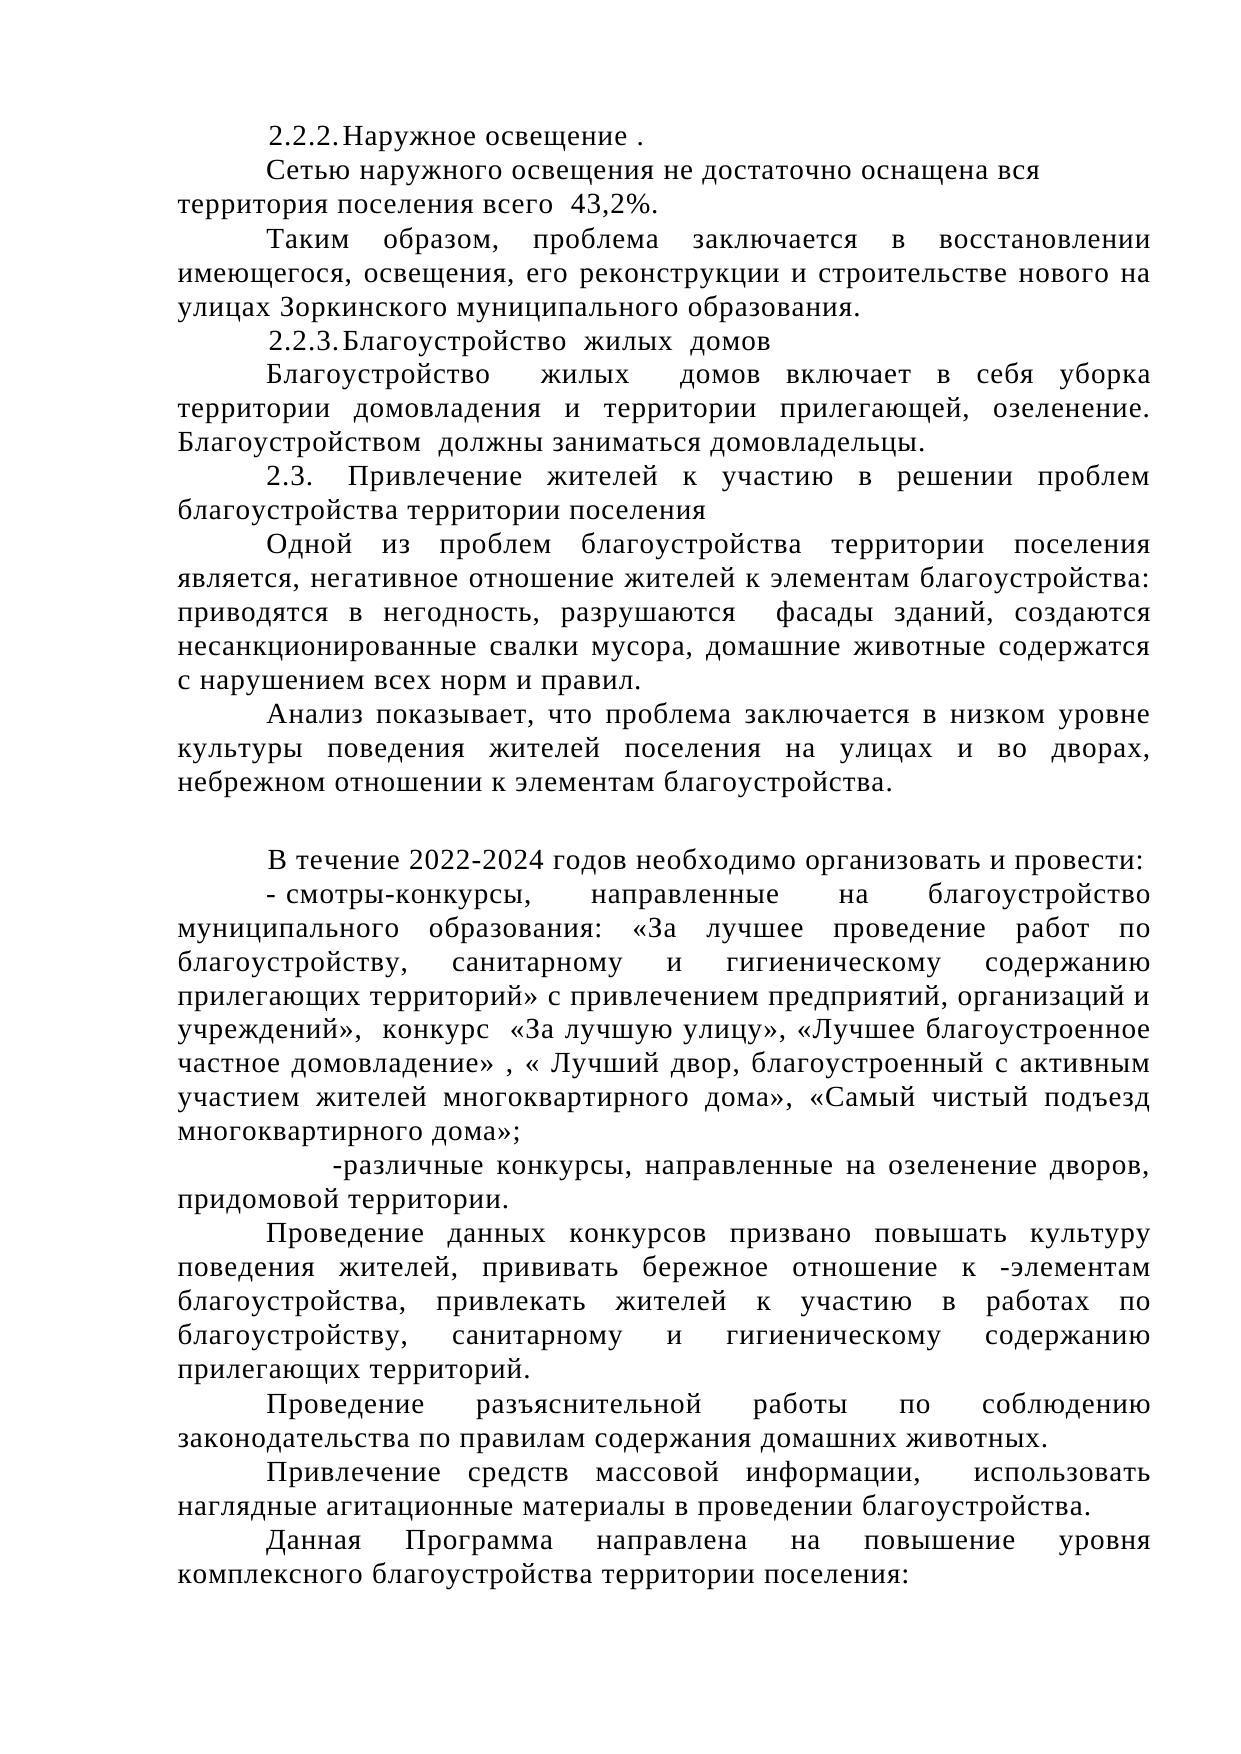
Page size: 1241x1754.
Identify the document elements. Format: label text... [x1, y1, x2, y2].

text 2.2.3. Благоустройство жилых домов [268, 323, 1152, 357]
text Благоустройство жилых домов включает в себя уборка территории домовладения и территории прилегающей, озеленение. Благоустройством должны заниматься домовладельцы. [177, 357, 1152, 459]
text Проведение разъяснительной работы по соблюдению законодательства по правилам содержания домашних животных. [177, 1386, 1152, 1454]
text Таким образом, проблема заключается в восстановлении имеющегося, освещения, его реконструкции и строительстве нового на улицах Зоркинского муниципального образования. [177, 221, 1152, 323]
text Привлечение средств массовой информации, использовать наглядные агитационные материалы в проведении благоустройства. [177, 1454, 1152, 1522]
text Проведение данных конкурсов призвано повышать культуру поведения жителей, прививать бережное отношение к -элементам благоустройства, привлекать жителей к участию в работах по благоустройству, санитарному и гигиеническому содержанию прилегающих территорий. [177, 1216, 1152, 1385]
text 2.2.2. Наружное освещение . [268, 118, 1152, 152]
text Сетью наружного освещения не достаточно оснащена вся территория поселения всего 43,2%. [177, 153, 1152, 221]
text Одной из проблем благоустройства территории поселения является, негативное отношение жителей к элементам благоустройства: приводятся в негодность, разрушаются фасады зданий, создаются несанкционированные свалки мусора, домашние животные содержатся с нарушением всех норм и правил. [177, 527, 1152, 696]
text Анализ показывает, что проблема заключается в низком уровне культуры поведения жителей поселения на улицах и во дворах, небрежном отношении к элементам благоустройства. [177, 696, 1152, 798]
text В течение 2022-2024 годов необходимо организовать и провести: [267, 842, 1152, 876]
text 2.3. Привлечение жителей к участию в решении проблем благоустройства территории поселения [177, 459, 1152, 527]
text - смотры-конкурсы, направленные на благоустройство муниципального образования: «За лучшее проведение работ по благоустройству, санитарному и гигиеническому содержанию прилегающих территорий» с привлечением предприятий, организаций и учреждений», конкурс «За лучшую улицу», «Лучшее благоустроенное частное домовладение» , « Лучший двор, благоустроенный с активным участием жителей многоквартирного дома», «Самый чистый подъезд многоквартирного дома»; [177, 876, 1152, 1148]
text Данная Программа направлена на повышение уровня комплексного благоустройства территории поселения: [177, 1522, 1152, 1590]
text -различные конкурсы, направленные на озеленение дворов, придомовой территории. [177, 1148, 1152, 1216]
